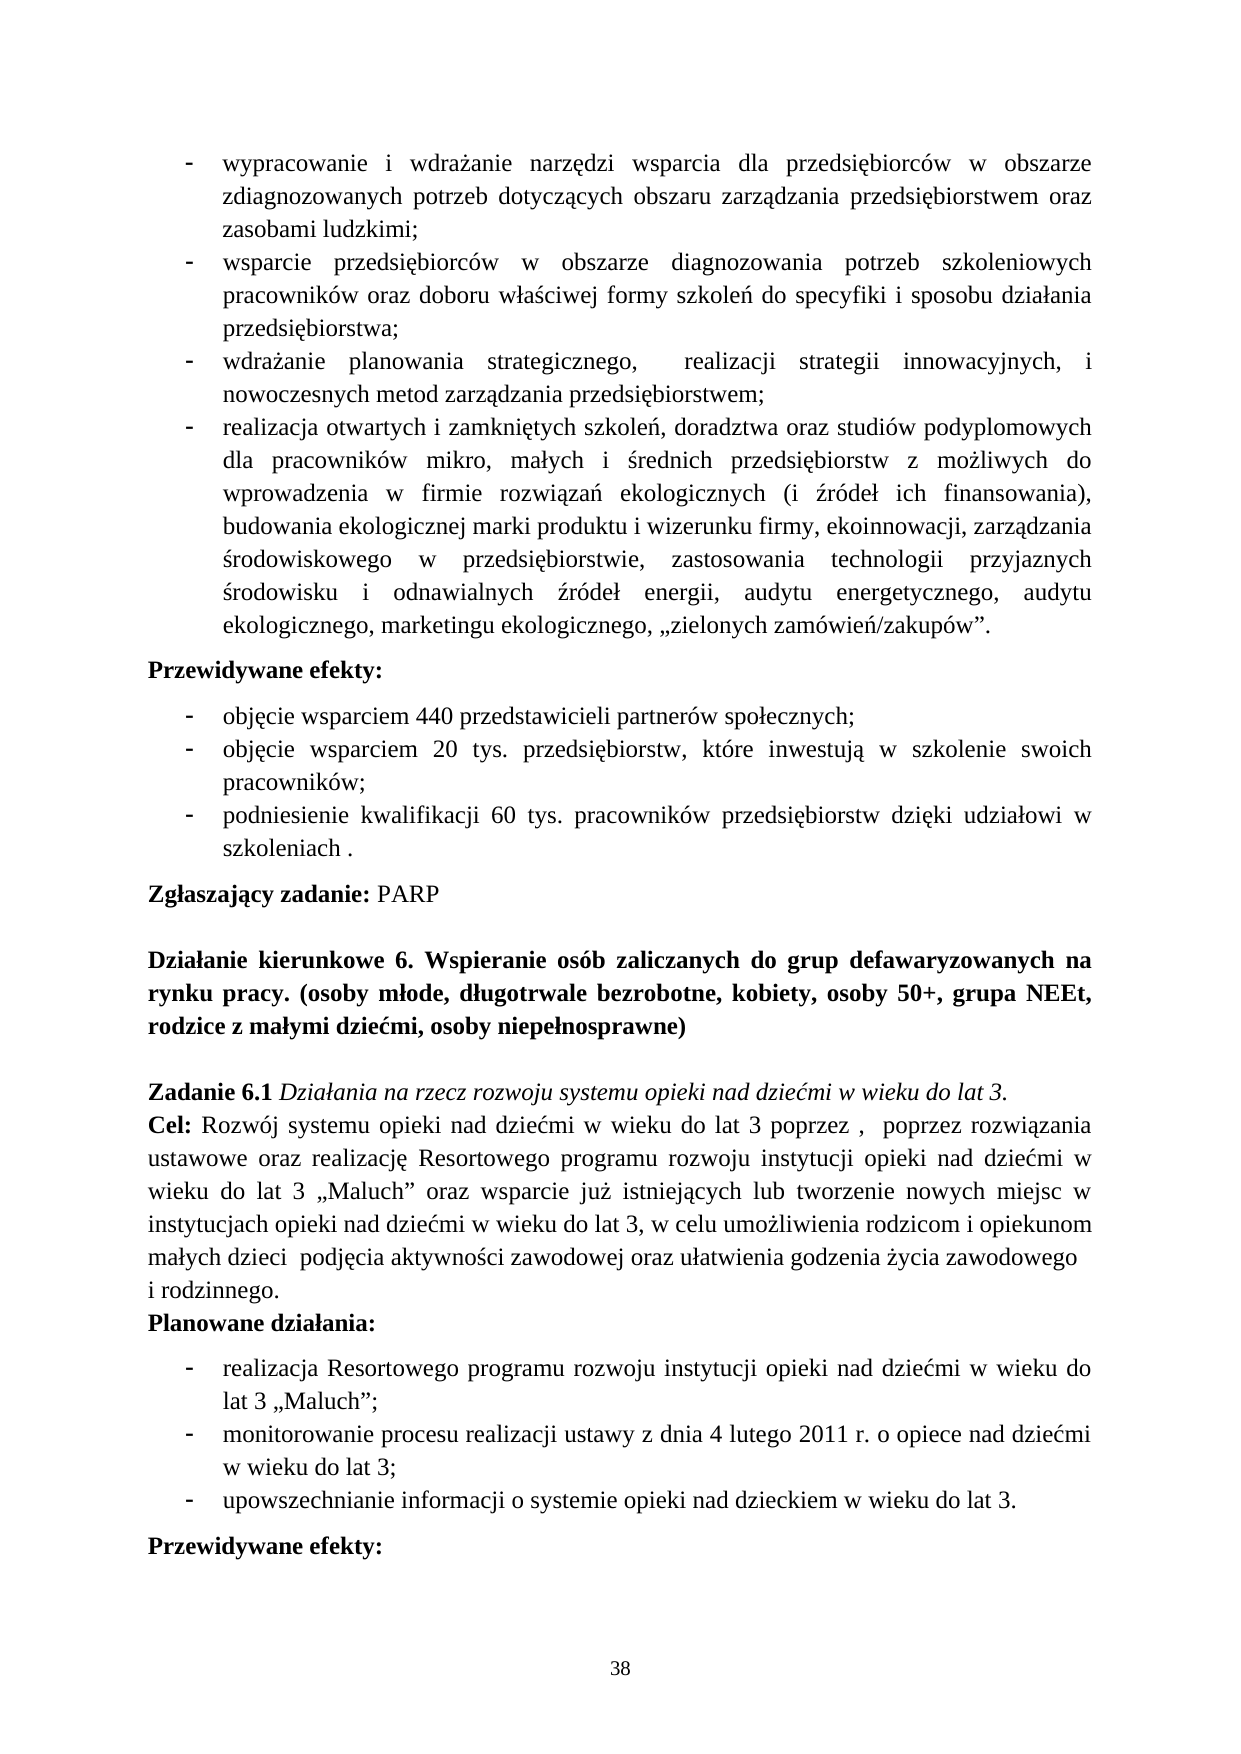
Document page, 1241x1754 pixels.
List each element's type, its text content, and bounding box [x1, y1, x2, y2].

list monitorowanie procesu realizacji ustawy z dnia 4 lutego 2011 r. o opiece nad dziećmi w wieku do lat 3; [185, 1419, 1092, 1481]
list realizacja otwartych i zamkniętych szkoleń, doradztwa oraz studiów podyplomowych dla pracowników mikro, małych i średnich przedsiębiorstw z możliwych do wprowadzenia w firmie rozwiązań ekologicznych (i źródeł ich finansowania), budowania ekologicznej marki produktu i wizerunku firmy, ekoinnowacji, zarządzania środowiskowego w przedsiębiorstwie, zastosowania technologii przyjaznych środowisku i odnawialnych źródeł energii, audytu energetycznego, audytu ekologicznego, marketingu ekologicznego, „zielonych zamówień/zakupów”. [185, 412, 1092, 639]
text Cel: Rozwój systemu opieki nad dziećmi w wieku do lat 3 poprzez , poprzez rozwiązania ustawowe oraz realizację Resortowego programu rozwoju instytucji opieki nad dziećmi w wieku do lat 3 „Maluch” oraz wsparcie już istniejących lub tworzenie nowych miejsc w instytucjach opieki nad dziećmi w wieku do lat 3, w celu umożliwienia rodzicom i opiekunom małych dzieci podjęcia aktywności zawodowej oraz ułatwienia godzenia życia zawodowego [148, 1110, 1092, 1271]
text Działanie kierunkowe 6. Wspieranie osób zaliczanych do grup defawaryzowanych na rynku pracy. (osoby młode, długotrwale bezrobotne, kobiety, osoby 50+, grupa NEEt, rodzice z małymi dziećmi, osoby niepełnosprawne) [148, 945, 1092, 1039]
text Zadanie 6.1 Działania na rzecz rozwoju systemu opieki nad dziećmi w wieku do lat 3. [148, 1077, 1092, 1106]
list objęcie wsparciem 440 przedstawicieli partnerów społecznych; [185, 701, 1092, 730]
list objęcie wsparciem 20 tys. przedsiębiorstw, które inwestują w szkolenie swoich pracowników; [185, 734, 1092, 796]
text Planowane działania: [148, 1308, 1092, 1337]
list wdrażanie planowania strategicznego, realizacji strategii innowacyjnych, i nowoczesnych metod zarządzania przedsiębiorstwem; [185, 346, 1092, 408]
list podniesienie kwalifikacji 60 tys. pracowników przedsiębiorstw dzięki udziałowi w szkoleniach . [185, 800, 1092, 862]
text Przewidywane efekty: [148, 1531, 1092, 1560]
list realizacja Resortowego programu rozwoju instytucji opieki nad dziećmi w wieku do lat 3 „Maluch”; [185, 1353, 1092, 1415]
list upowszechnianie informacji o systemie opieki nad dzieckiem w wieku do lat 3. [185, 1486, 1092, 1514]
text Zgłaszający zadanie: PARP [148, 879, 1092, 907]
list wypracowanie i wdrażanie narzędzi wsparcia dla przedsiębiorców w obszarze zdiagnozowanych potrzeb dotyczących obszaru zarządzania przedsiębiorstwem oraz zasobami ludzkimi; [185, 148, 1092, 242]
text i rodzinnego. [148, 1275, 1092, 1304]
list wsparcie przedsiębiorców w obszarze diagnozowania potrzeb szkoleniowych pracowników oraz doboru właściwej formy szkoleń do specyfiki i sposobu działania przedsiębiorstwa; [185, 247, 1092, 342]
text Przewidywane efekty: [148, 656, 1092, 684]
